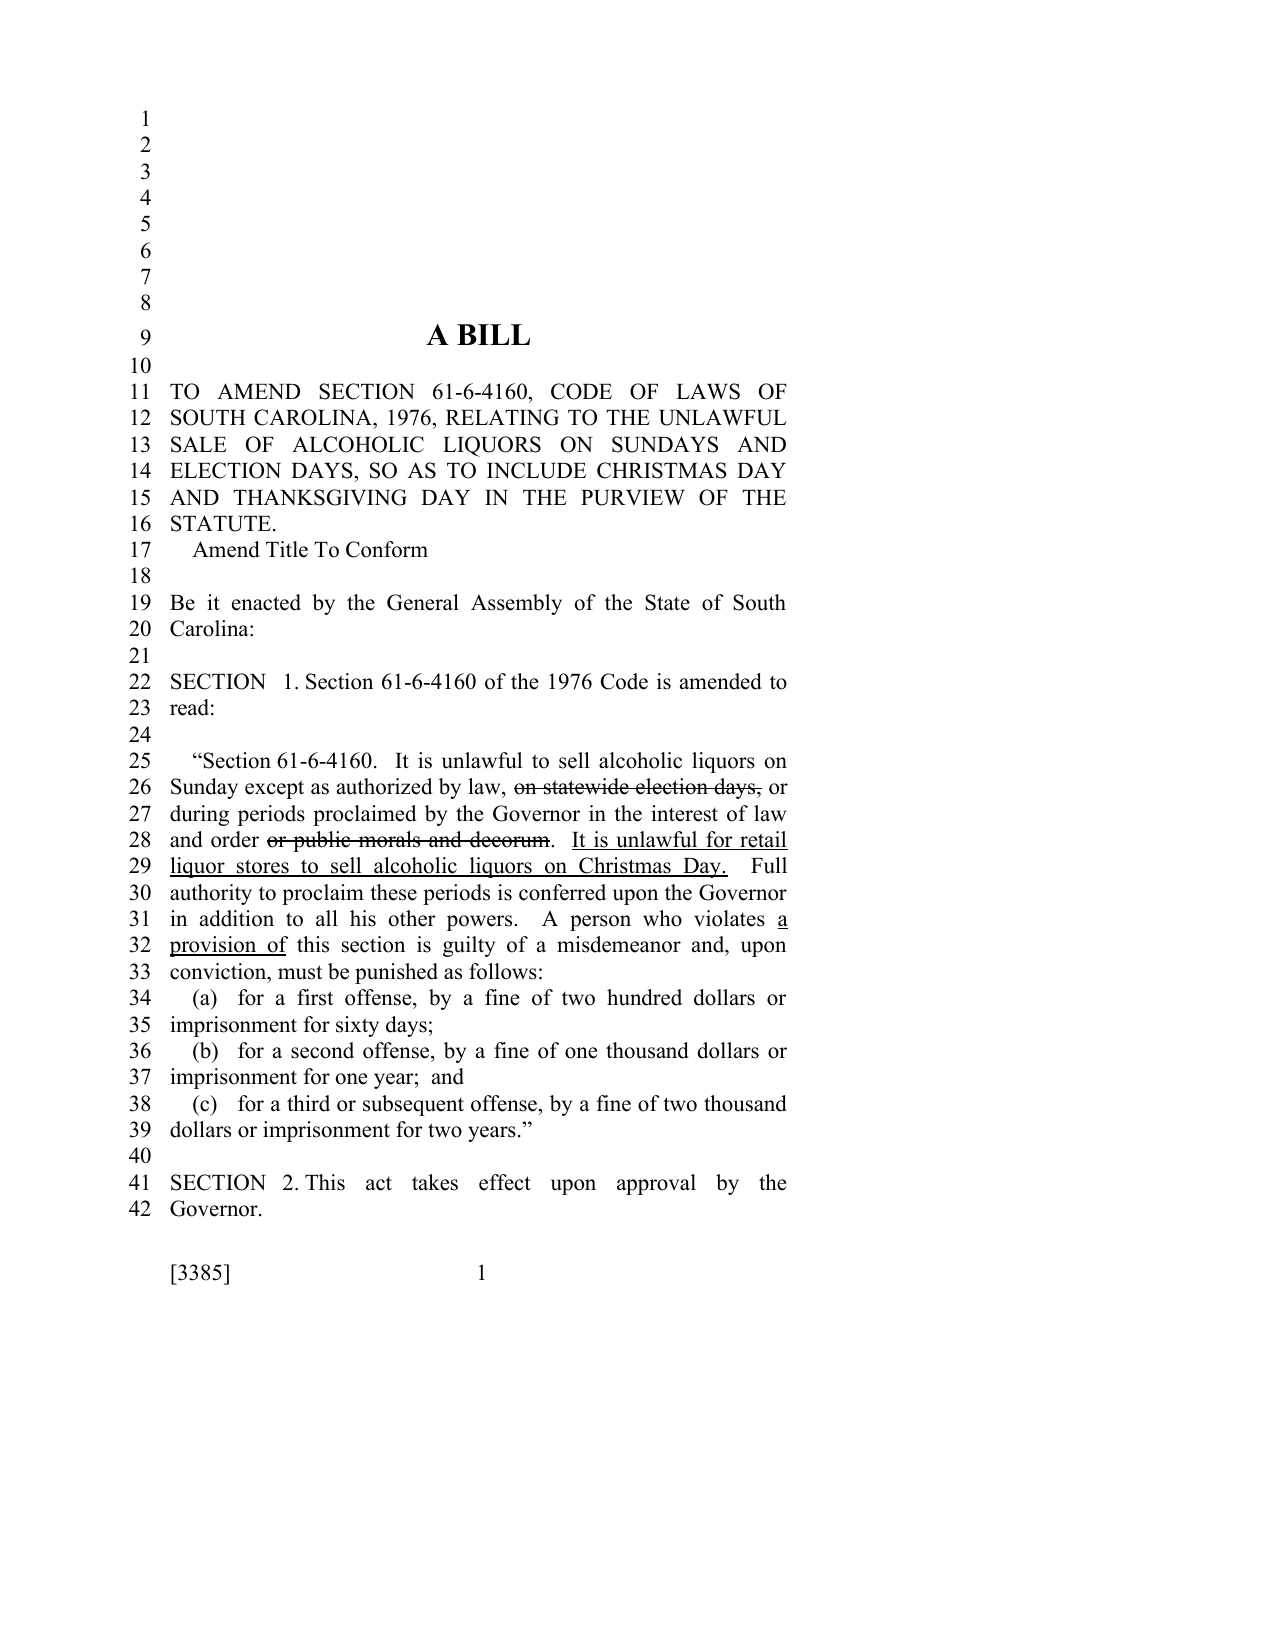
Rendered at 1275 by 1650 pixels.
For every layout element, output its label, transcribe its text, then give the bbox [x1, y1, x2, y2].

text TO AMEND SECTION 61-6-4160, CODE OF LAWS OF SOUTH CAROLINA, 1976, RELATING TO THE UNLAWFUL SALE OF ALCOHOLIC LIQUORS ON SUNDAYS AND ELECTION DAYS, SO AS TO INCLUDE CHRISTMAS DAY AND THANKSGIVING DAY IN THE PURVIEW OF THE STATUTE. [169, 378, 787, 536]
text Be it enacted by the General Assembly of the State of South Carolina: [169, 589, 787, 642]
text Amend Title To Conform [169, 536, 787, 563]
text (b) for a second offense, by a fine of one thousand dollars or imprisonment for one year; and [169, 1037, 787, 1090]
text A BILL [169, 316, 787, 352]
text (c) for a third or subsequent offense, by a fine of two thousand dollars or imprisonment for two years.” [169, 1090, 787, 1142]
text “Section 61-6-4160. It is unlawful to sell alcoholic liquors on Sunday except as authorized by law, on statewide election days, or during periods proclaimed by the Governor in the interest of law and order or public morals and decorum. It is unlawful for retail liquor stores to sell alcoholic liquors on Christmas Day. Full authority to proclaim these periods is conferred upon the Governor in addition to all his other powers. A person who violates a provision of this section is guilty of a misdemeanor and, upon conviction, must be punished as follows: [169, 747, 787, 984]
text SECTION 2. This act takes effect upon approval by the Governor. [169, 1169, 787, 1221]
text (a) for a first offense, by a fine of two hundred dollars or imprisonment for sixty days; [169, 984, 787, 1037]
text SECTION 1. Section 61-6-4160 of the 1976 Code is amended to read: [169, 668, 787, 721]
